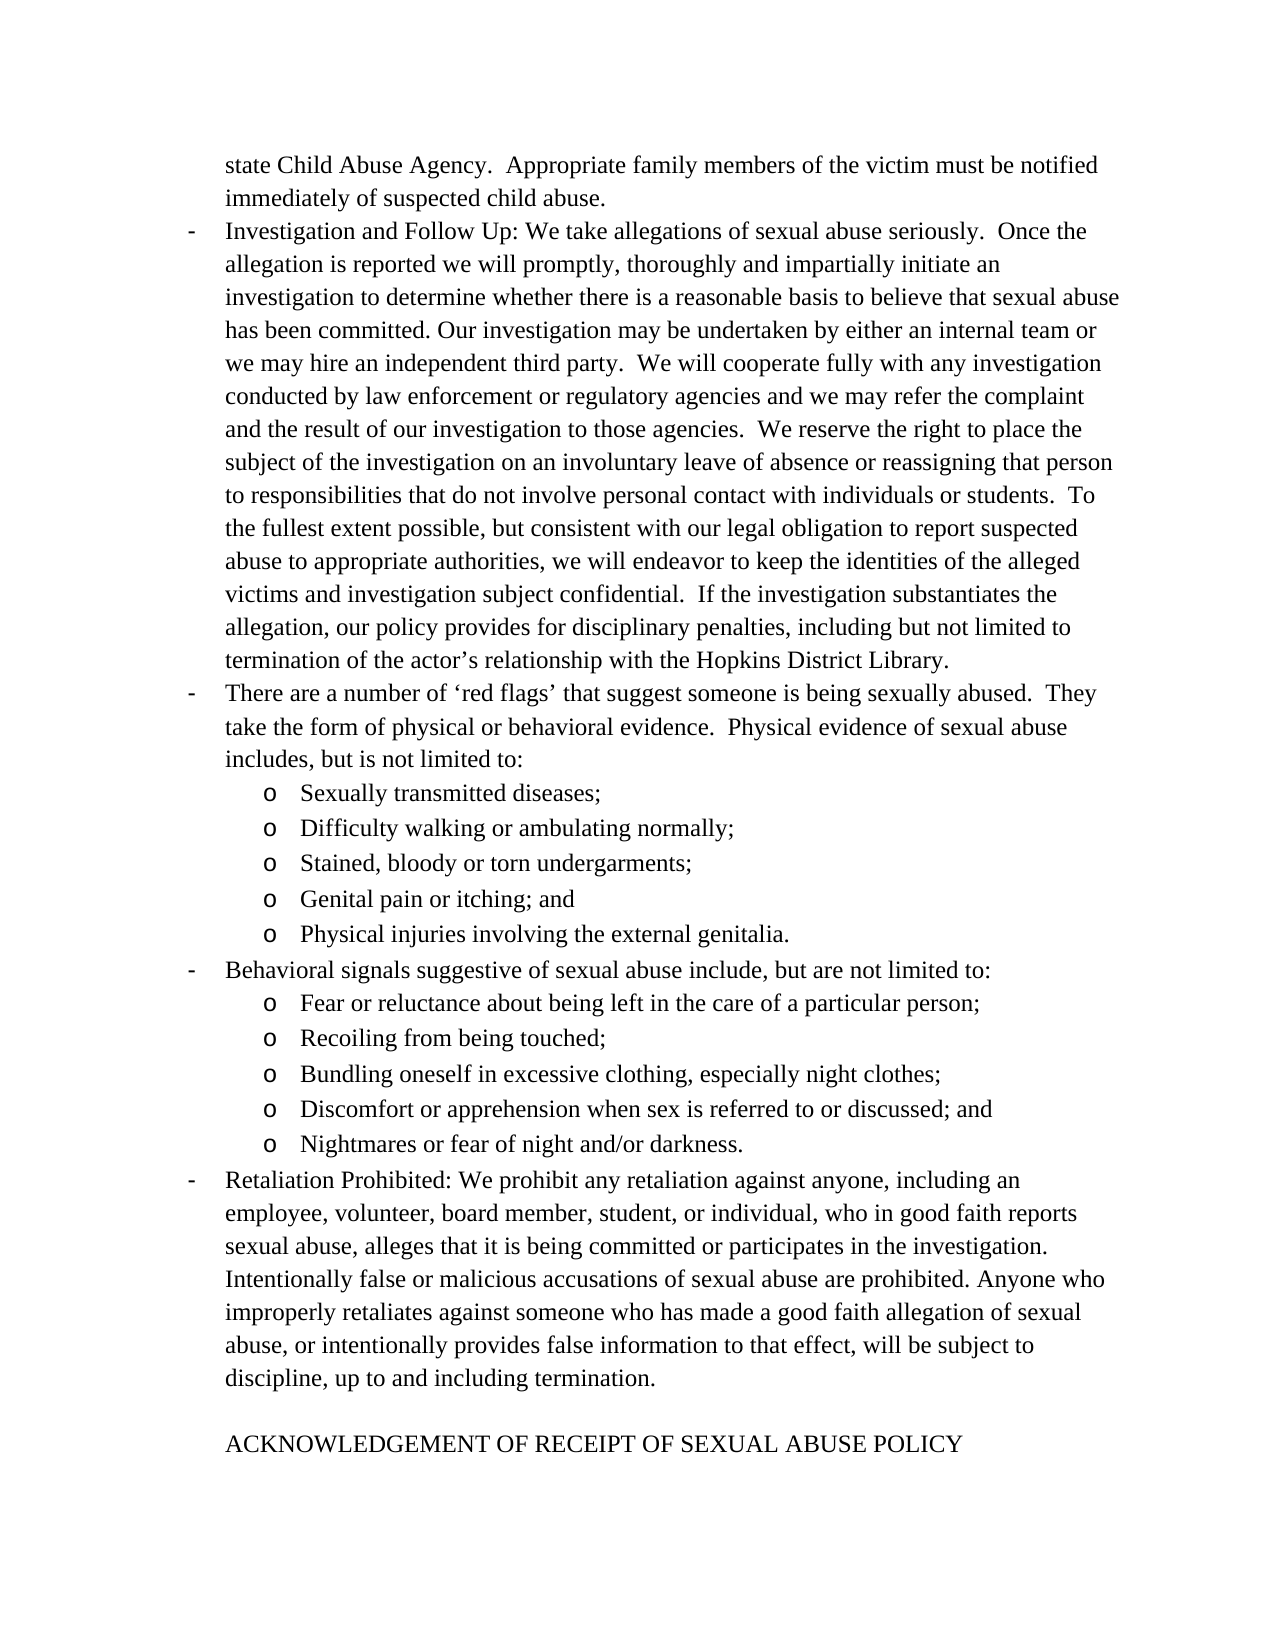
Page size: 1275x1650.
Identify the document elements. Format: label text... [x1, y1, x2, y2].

list Bundling oneself in excessive clothing, especially night clothes; [262, 1059, 1125, 1089]
list Physical injuries involving the external genitalia. [262, 919, 1125, 950]
list Stained, bloody or torn undergarments; [262, 848, 1125, 879]
list Recoiling from being touched; [262, 1023, 1125, 1054]
list Sexually transmitted diseases; [262, 778, 1125, 808]
list There are a number of ‘red flags’ that suggest someone is being sexually abused. They take the form of physical or behavioral evidence. Physical evidence of sexual abuse includes, but is not limited to: [187, 678, 1125, 773]
list Nightmares or fear of night and/or darkness. [262, 1129, 1125, 1160]
list Behavioral signals suggestive of sexual abuse include, but are not limited to: [187, 955, 1125, 983]
list Investigation and Follow Up: We take allegations of sexual abuse seriously. Once the allegation is reported we will promptly, thoroughly and impartially initiate an investigation to determine whether there is a reasonable basis to believe that sexual abuse has been committed. Our investigation may be undertaken by either an internal team or we may hire an independent third party. We will cooperate fully with any investigation conducted by law enforcement or regulatory agencies and we may refer the complaint and the result of our investigation to those agencies. We reserve the right to place the subject of the investigation on an involuntary leave of absence or reassigning that person to responsibilities that do not involve personal contact with individuals or students. To the fullest extent possible, but consistent with our legal obligation to report suspected abuse to appropriate authorities, we will endeavor to keep the identities of the alleged victims and investigation subject confidential. If the investigation substantiates the allegation, our policy provides for disciplinary penalties, including but not limited to termination of the actor’s relationship with the Hopkins District Library. [187, 216, 1125, 674]
list Discomfort or apprehension when sex is referred to or discussed; and [262, 1094, 1125, 1125]
list Genital pain or itching; and [262, 884, 1125, 915]
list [187, 150, 1125, 212]
list Difficulty walking or ambulating normally; [262, 813, 1125, 844]
list Retaliation Prohibited: We prohibit any retaliation against anyone, including an employee, volunteer, board member, student, or individual, who in good faith reports sexual abuse, alleges that it is being committed or participates in the investigation. Intentionally false or malicious accusations of sexual abuse are prohibited. Anyone who improperly retaliates against someone who has made a good faith allegation of sexual abuse, or intentionally provides false information to that effect, will be subject to discipline, up to and including termination. [187, 1165, 1125, 1392]
list Fear or reluctance about being left in the care of a particular person; [262, 988, 1125, 1019]
list ACKNOWLEDGEMENT OF RECEIPT OF SEXUAL ABUSE POLICY [225, 1429, 1125, 1458]
